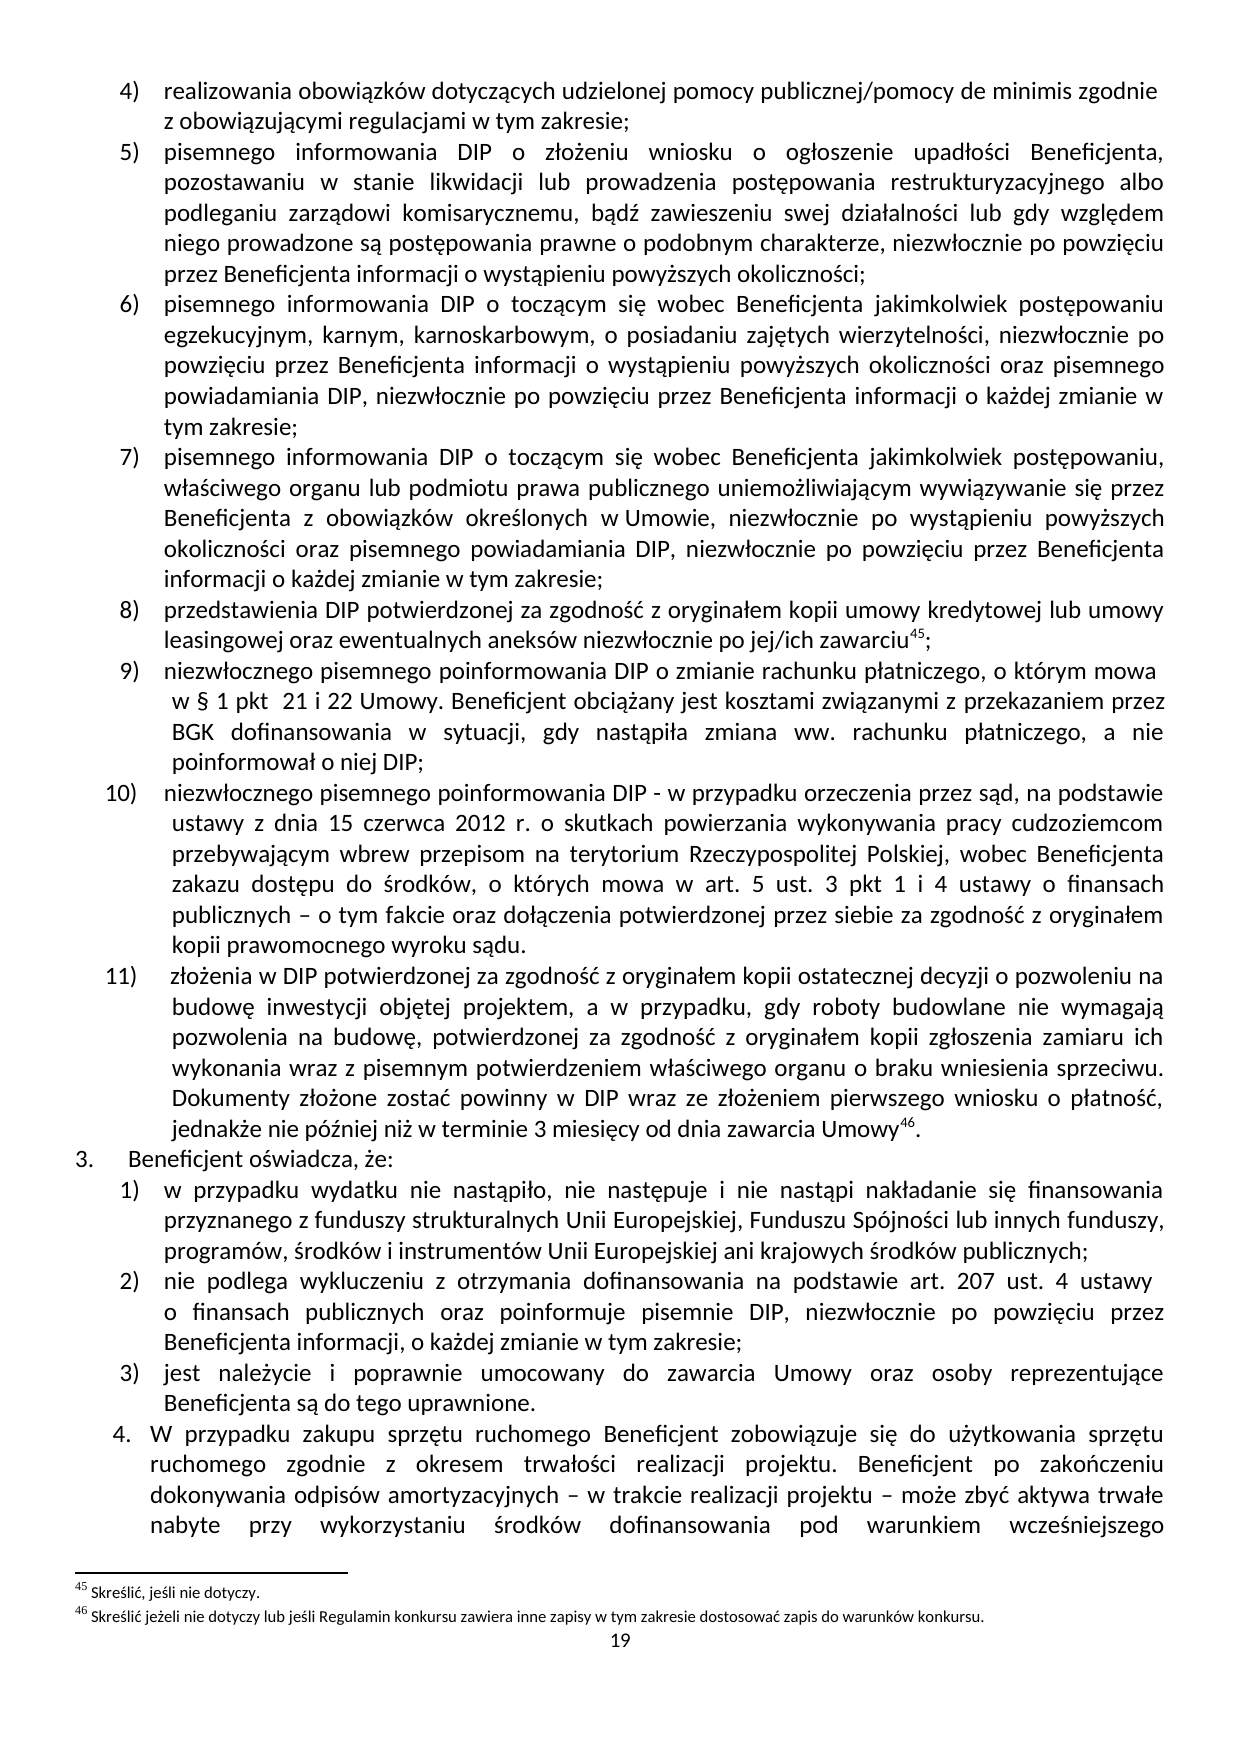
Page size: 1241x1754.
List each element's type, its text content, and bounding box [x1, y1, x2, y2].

list przedstawienia DIP potwierdzonej za zgodność z oryginałem kopii umowy kredytowej lub umowy leasingowej oraz ewentualnych aneksów niezwłocznie po jej/ich zawarciu; [119, 594, 1165, 655]
list niezwłocznego pisemnego poinformowania DIP o zmianie rachunku płatniczego, o którym mowa w § 1 pkt 21 i 22 Umowy. Beneficjent obciążany jest kosztami związanymi z przekazaniem przez BGK dofinansowania w sytuacji, gdy nastąpiła zmiana ww. rachunku płatniczego, a nie poinformował o niej DIP; [119, 655, 1165, 777]
list jest należycie i poprawnie umocowany do zawarcia Umowy oraz osoby reprezentujące Beneficjenta są do tego uprawnione. [119, 1357, 1165, 1418]
list w przypadku wydatku nie nastąpiło, nie następuje i nie nastąpi nakładanie się finansowania przyznanego z funduszy strukturalnych Unii Europejskiej, Funduszu Spójności lub innych funduszy, programów, środków i instrumentów Unii Europejskiej ani krajowych środków publicznych; [119, 1174, 1165, 1265]
list niezwłocznego pisemnego poinformowania DIP - w przypadku orzeczenia przez sąd, na podstawie ustawy z dnia 15 czerwca 2012 r. o skutkach powierzania wykonywania pracy cudzoziemcom przebywającym wbrew przepisom na terytorium Rzeczypospolitej Polskiej, wobec Beneficjenta zakazu dostępu do środków, o których mowa w art. 5 ust. 3 pkt 1 i 4 ustawy o finansach publicznych – o tym fakcie oraz dołączenia potwierdzonej przez siebie za zgodność z oryginałem kopii prawomocnego wyroku sądu. [104, 777, 1165, 960]
list złożenia w DIP potwierdzonej za zgodność z oryginałem kopii ostatecznej decyzji o pozwoleniu na budowę inwestycji objętej projektem, a w przypadku, gdy roboty budowlane nie wymagają pozwolenia na budowę, potwierdzonej za zgodność z oryginałem kopii zgłoszenia zamiaru ich wykonania wraz z pisemnym potwierdzeniem właściwego organu o braku wniesienia sprzeciwu. Dokumenty złożone zostać powinny w DIP wraz ze złożeniem pierwszego wniosku o płatność, jednakże nie później niż w terminie 3 miesięcy od dnia zawarcia Umowy. [104, 960, 1165, 1143]
list pisemnego informowania DIP o złożeniu wniosku o ogłoszenie upadłości Beneficjenta, pozostawaniu w stanie likwidacji lub prowadzenia postępowania restrukturyzacyjnego albo podleganiu zarządowi komisarycznemu, bądź zawieszeniu swej działalności lub gdy względem niego prowadzone są postępowania prawne o podobnym charakterze, niezwłocznie po powzięciu przez Beneficjenta informacji o wystąpieniu powyższych okoliczności; [119, 136, 1165, 289]
list nie podlega wykluczeniu z otrzymania dofinansowania na podstawie art. 207 ust. 4 ustawy o finansach publicznych oraz poinformuje pisemnie DIP, niezwłocznie po powzięciu przez Beneficjenta informacji, o każdej zmianie w tym zakresie; [119, 1265, 1165, 1357]
list pisemnego informowania DIP o toczącym się wobec Beneficjenta jakimkolwiek postępowaniu egzekucyjnym, karnym, karnoskarbowym, o posiadaniu zajętych wierzytelności, niezwłocznie po powzięciu przez Beneficjenta informacji o wystąpieniu powyższych okoliczności oraz pisemnego powiadamiania DIP, niezwłocznie po powzięciu przez Beneficjenta informacji o każdej zmianie w tym zakresie; [119, 289, 1165, 441]
list realizowania obowiązków dotyczących udzielonej pomocy publicznej/pomocy de minimis zgodnie z obowiązującymi regulacjami w tym zakresie; [119, 75, 1165, 136]
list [112, 1418, 1165, 1540]
list pisemnego informowania DIP o toczącym się wobec Beneficjenta jakimkolwiek postępowaniu, właściwego organu lub podmiotu prawa publicznego uniemożliwiającym wywiązywanie się przez Beneficjenta z obowiązków określonych w Umowie, niezwłocznie po wystąpieniu powyższych okoliczności oraz pisemnego powiadamiania DIP, niezwłocznie po powzięciu przez Beneficjenta informacji o każdej zmianie w tym zakresie; [119, 441, 1165, 594]
text 3. Beneficjent oświadcza, że: [75, 1143, 1165, 1174]
